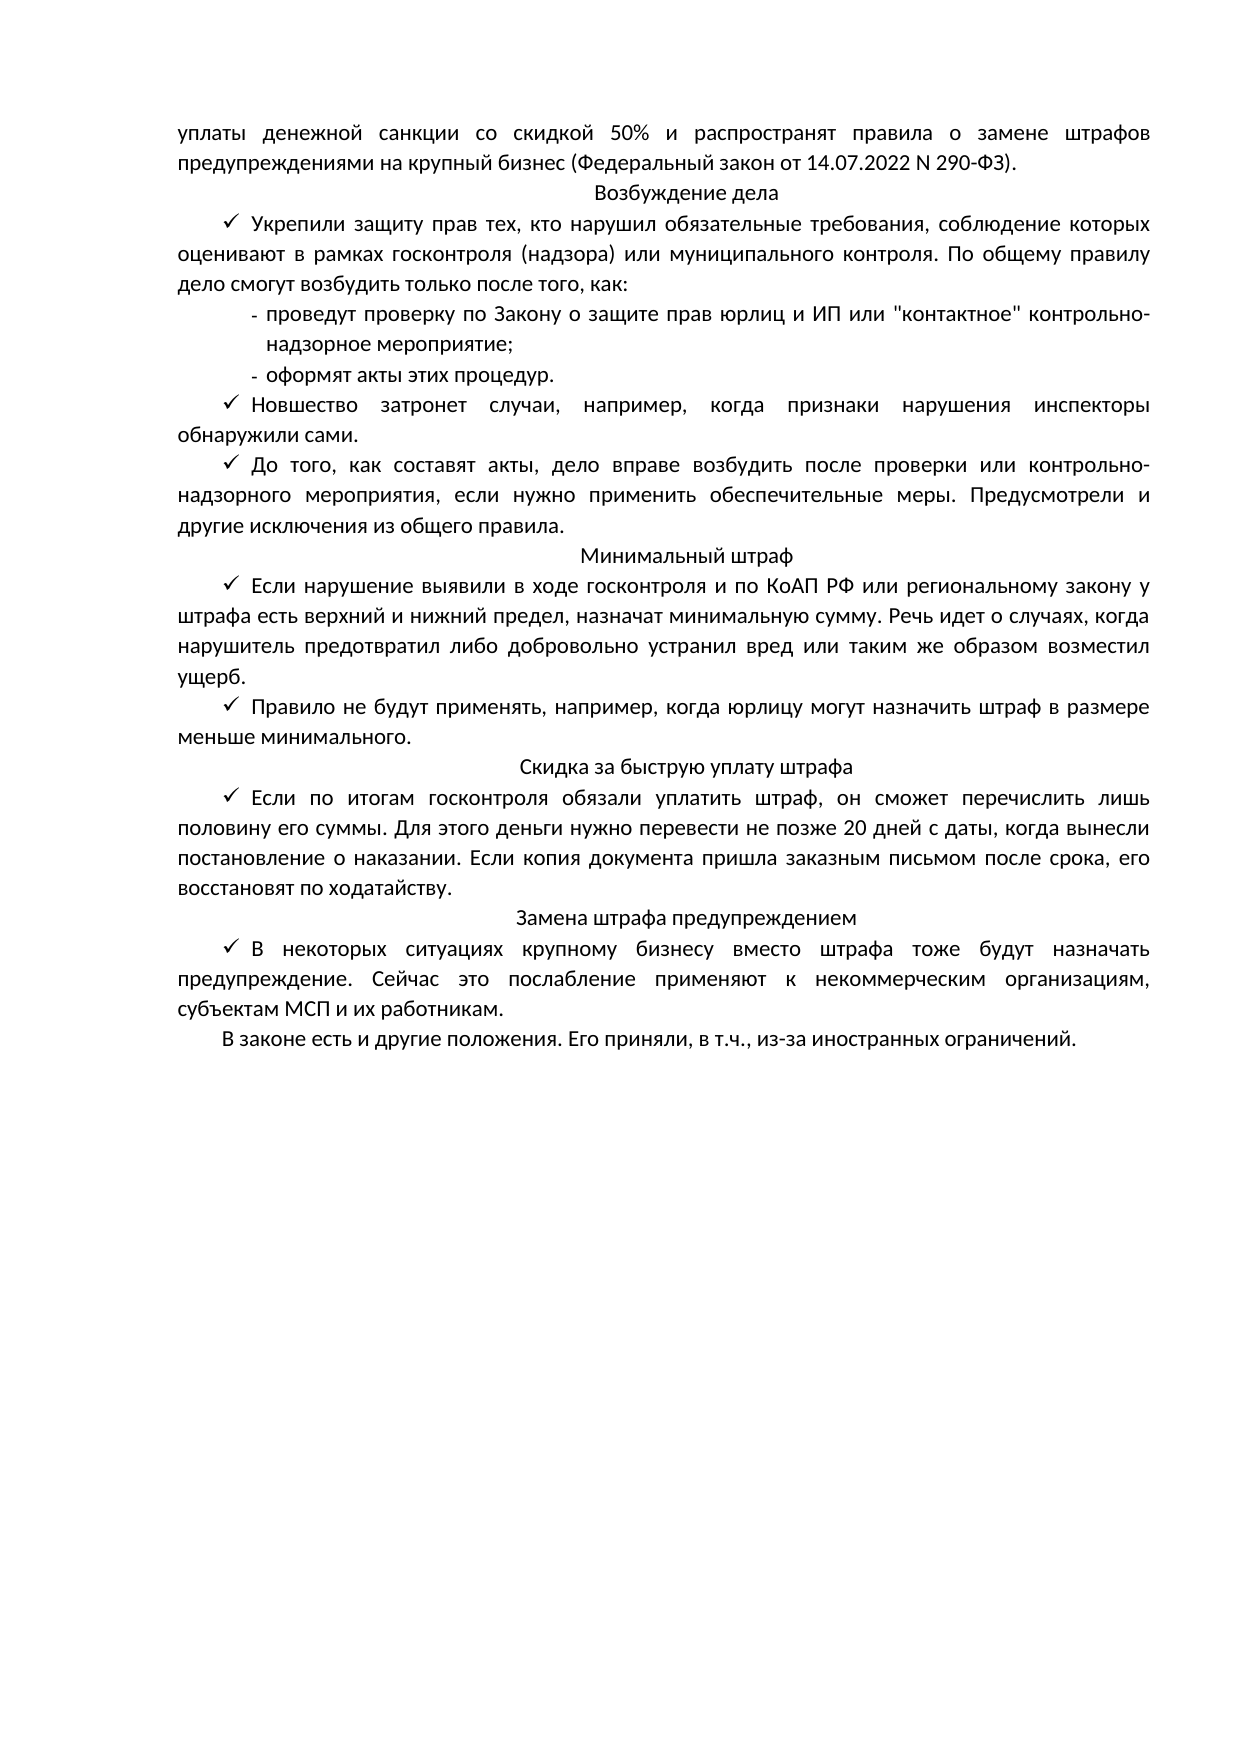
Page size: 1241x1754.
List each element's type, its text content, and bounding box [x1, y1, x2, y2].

list Правило не будут применять, например, когда юрлицу могут назначить штраф в размере меньше минимального. [177, 692, 1152, 750]
list Если нарушение выявили в ходе госконтроля и по КоАП РФ или региональному закону у штрафа есть верхний и нижний предел, назначат минимальную сумму. Речь идет о случаях, когда нарушитель предотвратил либо добровольно устранил вред или таким же образом возместил ущерб. [177, 571, 1152, 690]
list Новшество затронет случаи, например, когда признаки нарушения инспекторы обнаружили сами. [177, 390, 1152, 448]
list оформят акты этих процедур. [251, 360, 1152, 388]
list проведут проверку по Закону о защите прав юрлиц и ИП или "контактное" контрольно-надзорное мероприятие; [251, 299, 1152, 358]
text Минимальный штраф [177, 541, 1152, 569]
list Укрепили защиту прав тех, кто нарушил обязательные требования, соблюдение которых оценивают в рамках госконтроля (надзора) или муниципального контроля. По общему правилу дело смогут возбудить только после того, как: [177, 209, 1152, 297]
text Замена штрафа предупреждением [177, 903, 1152, 932]
text В законе есть и другие положения. Его приняли, в т.ч., из-за иностранных ограничений. [177, 1024, 1152, 1052]
list Если по итогам госконтроля обязали уплатить штраф, он сможет перечислить лишь половину его суммы. Для этого деньги нужно перевести не позже 20 дней с даты, когда вынесли постановление о наказании. Если копия документа пришла заказным письмом после срока, его восстановят по ходатайству. [177, 783, 1152, 901]
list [177, 118, 1152, 176]
text Скидка за быструю уплату штрафа [177, 752, 1152, 781]
list В некоторых ситуациях крупному бизнесу вместо штрафа тоже будут назначать предупреждение. Сейчас это послабление применяют к некоммерческим организациям, субъектам МСП и их работникам. [177, 934, 1152, 1022]
text Возбуждение дела [177, 178, 1152, 207]
list До того, как составят акты, дело вправе возбудить после проверки или контрольно-надзорного мероприятия, если нужно применить обеспечительные меры. Предусмотрели и другие исключения из общего правила. [177, 450, 1152, 539]
